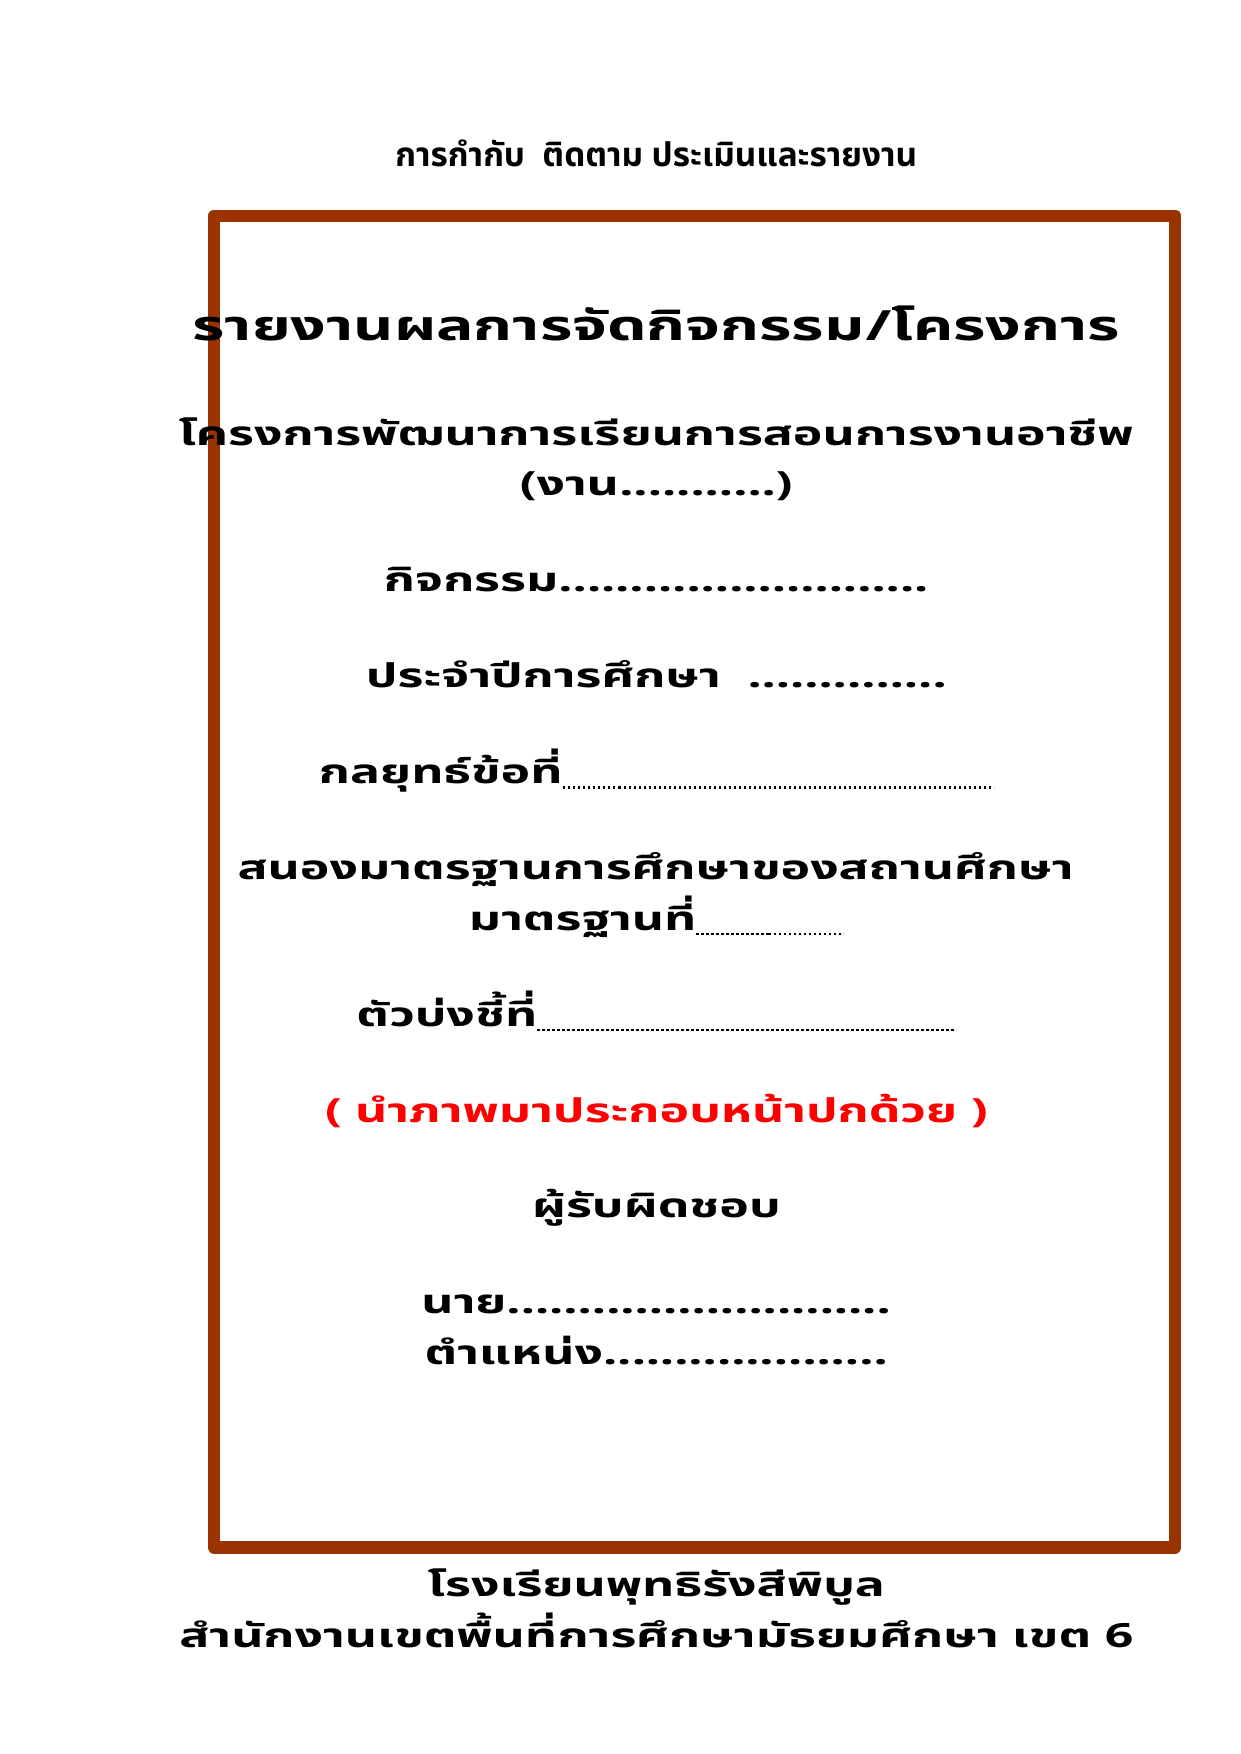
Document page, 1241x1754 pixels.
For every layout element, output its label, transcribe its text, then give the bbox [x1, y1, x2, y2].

text ประจำปีการศึกษา .............. [147, 652, 1165, 703]
text ตัวบ่งชี้ที่ [147, 991, 1165, 1041]
text ( นำภาพมาประกอบหน้าปกด้วย ) [147, 1086, 1165, 1137]
text สำนักงานเขตพื้นที่การศึกษามัธยมศึกษา เขต 6 [147, 1612, 1165, 1662]
text โรงเรียนพุทธิรังสีพิบูล [147, 1561, 1165, 1612]
text สนองมาตรฐานการศึกษาของสถานศึกษา มาตรฐานที่ [147, 844, 1165, 945]
text ตำแหน่ง.................... [147, 1329, 1165, 1379]
text กลยุทธ์ข้อที่ [147, 748, 1165, 799]
text กิจกรรม.......................... [147, 556, 1165, 607]
text ผู้รับผิดชอบ [147, 1182, 1165, 1233]
text นาย........................... [147, 1278, 1165, 1329]
text โครงการพัฒนาการเรียนการสอนการงานอาชีพ (งาน...........) [147, 410, 1165, 511]
text การกำกับ ติดตาม ประเมินและรายงาน [147, 131, 1165, 182]
text รายงานผลการจัดกิจกรรม/โครงการ [147, 295, 1165, 359]
